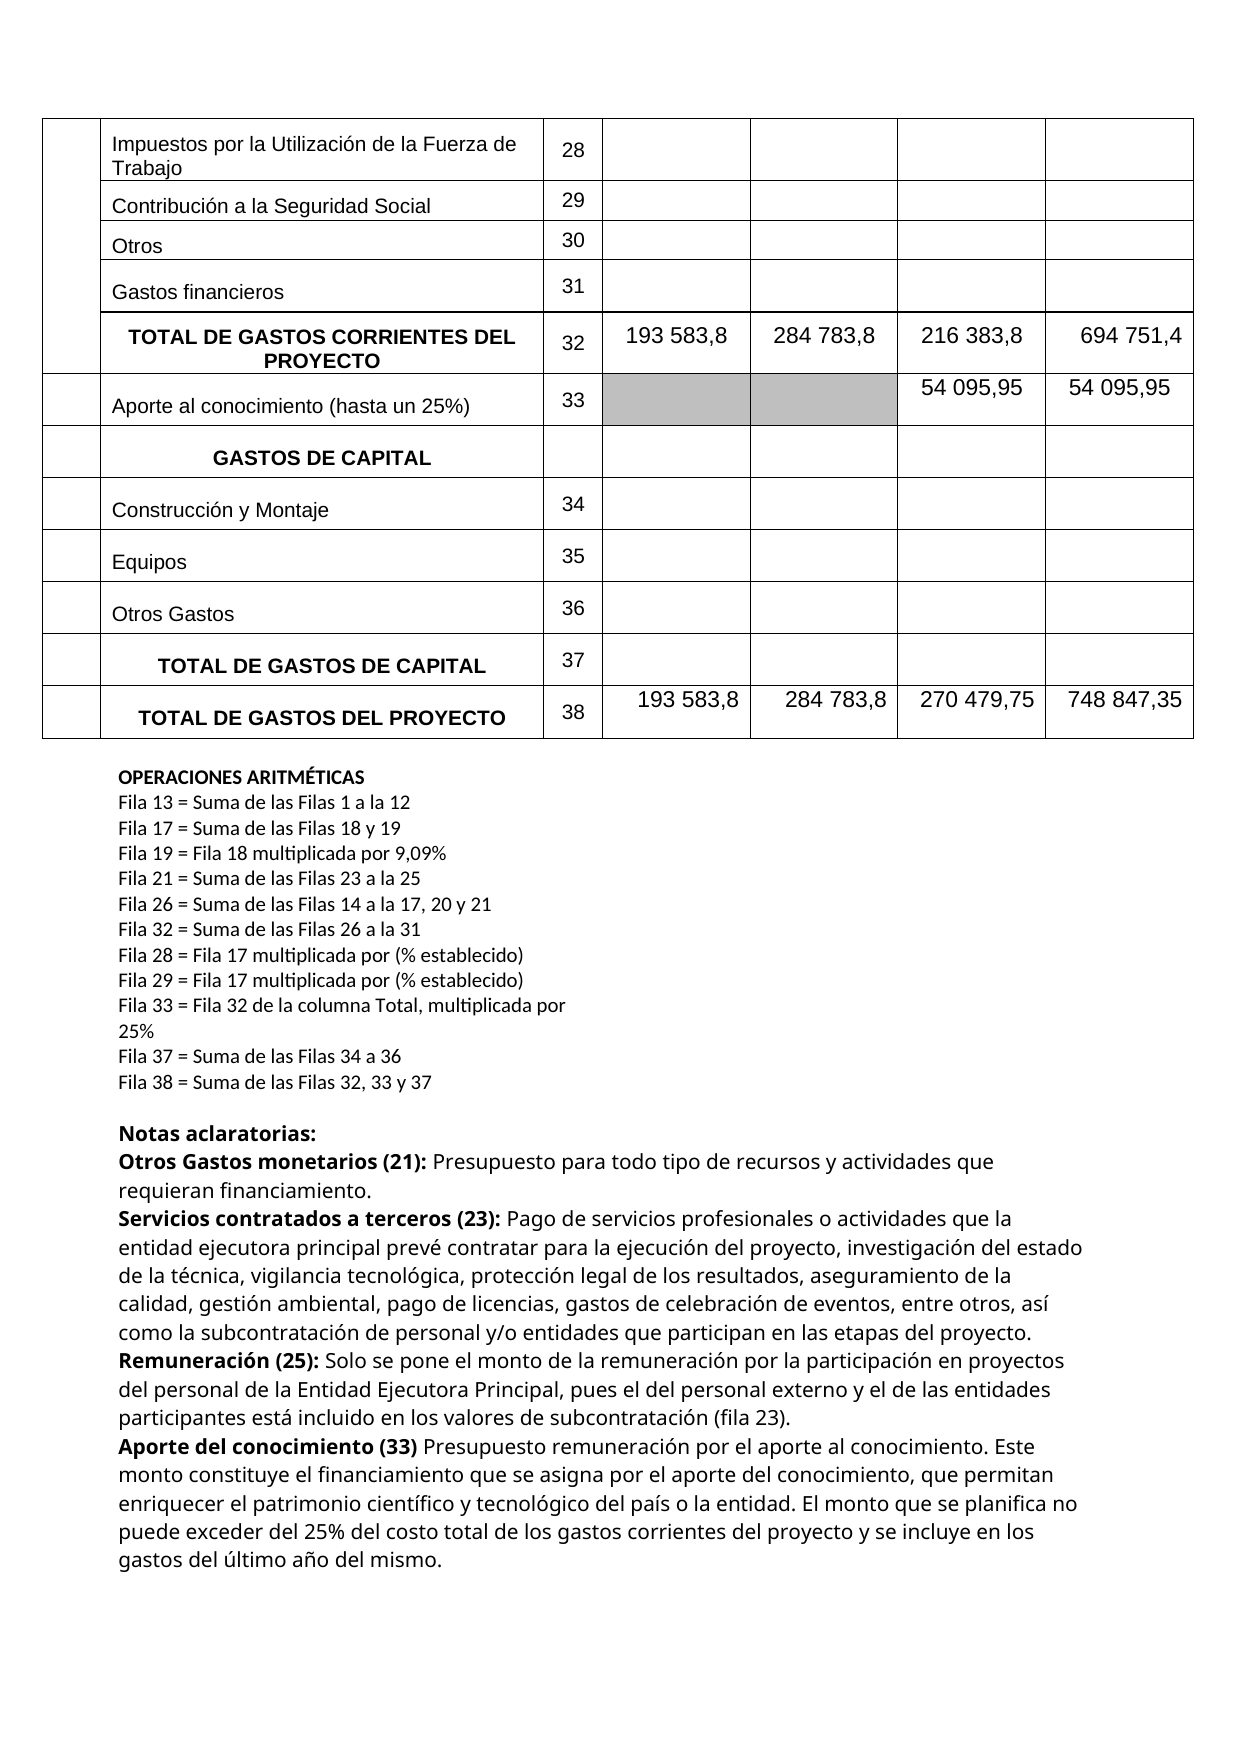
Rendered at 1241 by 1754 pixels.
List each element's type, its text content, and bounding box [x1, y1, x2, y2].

table_cell [603, 181, 750, 219]
table_cell [898, 260, 1045, 311]
table_cell 54 095,95‬ [1046, 374, 1193, 425]
table_cell Construcción y Montaje [101, 478, 543, 529]
table_cell [1046, 181, 1193, 219]
table_cell [898, 478, 1045, 529]
text Fila 21 = Suma de las Filas 23 a la 25 [118, 866, 1122, 891]
table_cell [1046, 530, 1193, 581]
table_cell Equipos [101, 530, 543, 581]
table_cell [898, 634, 1045, 685]
table_cell Otros [101, 221, 543, 259]
table_cell 748 847,35 [1046, 686, 1193, 737]
text OPERACIONES ARITMÉTICAS [118, 764, 1122, 789]
table_cell [603, 530, 750, 581]
text como la subcontratación de personal y/o entidades que participan en las etapas del proyecto. [118, 1318, 1122, 1346]
table_cell [1046, 634, 1193, 685]
table_cell [898, 221, 1045, 259]
table_cell 32 [544, 313, 602, 373]
table_cell [1046, 260, 1193, 311]
table_cell [751, 181, 897, 219]
table_cell [751, 530, 897, 581]
table_cell [898, 119, 1045, 179]
text Remuneración (25): Solo se pone el monto de la remuneración por la participación en proyectos [118, 1346, 1122, 1375]
table_cell Aporte al conocimiento (hasta un 25%) [101, 374, 543, 425]
text gastos del último año del mismo. [118, 1546, 1122, 1574]
table_cell [603, 634, 750, 685]
text Notas aclaratorias: [118, 1119, 1122, 1147]
text del personal de la Entidad Ejecutora Principal, pues el del personal externo y el de las entidades [118, 1375, 1122, 1403]
table_cell [603, 260, 750, 311]
table_cell [603, 221, 750, 259]
text de la técnica, vigilancia tecnológica, protección legal de los resultados, aseguramiento de la [118, 1261, 1122, 1289]
table_cell TOTAL DE GASTOS DE CAPITAL [101, 634, 543, 685]
table_cell [751, 582, 897, 633]
table_cell 29 [544, 181, 602, 219]
table_cell 284 783,8 [751, 313, 897, 373]
table_cell 270 479,75 [898, 686, 1045, 737]
table_cell TOTAL DE GASTOS CORRIENTES DEL PROYECTO [101, 313, 543, 373]
text Fila 17 = Suma de las Filas 18 y 19 [118, 815, 1122, 840]
table_cell [43, 478, 100, 529]
table_cell 38 [544, 686, 602, 737]
text enriquecer el patrimonio científico y tecnológico del país o la entidad. El monto que se planifica no [118, 1489, 1122, 1517]
text calidad, gestión ambiental, pago de licencias, gastos de celebración de eventos, entre otros, así [118, 1289, 1122, 1318]
text Fila 37 = Suma de las Filas 34 a 36 [118, 1043, 1122, 1069]
text Fila 32 = Suma de las Filas 26 a la 31 [118, 916, 1122, 942]
text Fila 33 = Fila 32 de la columna Total, multiplicada por [118, 993, 1122, 1018]
table_cell [43, 426, 100, 477]
text Fila 38 = Suma de las Filas 32, 33 y 37 [118, 1069, 1122, 1094]
table_cell 30 [544, 221, 602, 259]
table_cell [43, 119, 100, 373]
table_cell [43, 530, 100, 581]
table_cell [751, 374, 897, 425]
table_cell [751, 634, 897, 685]
table_cell [603, 374, 750, 425]
table_cell TOTAL DE GASTOS DEL PROYECTO [101, 686, 543, 737]
table_cell [43, 374, 100, 425]
table_cell 31 [544, 260, 602, 311]
table_cell [43, 634, 100, 685]
table_cell [898, 426, 1045, 477]
text puede exceder del 25% del costo total de los gastos corrientes del proyecto y se incluye en los [118, 1517, 1122, 1546]
table_cell 37 [544, 634, 602, 685]
table_cell [43, 686, 100, 737]
table_cell 28 [544, 119, 602, 179]
table_cell [751, 221, 897, 259]
table_cell [1046, 426, 1193, 477]
text monto constituye el financiamiento que se asigna por el aporte del conocimiento, que permitan [118, 1460, 1122, 1489]
text 25% [118, 1018, 1122, 1043]
table_cell [751, 478, 897, 529]
table_cell 34 [544, 478, 602, 529]
table_cell [898, 582, 1045, 633]
text Fila 13 = Suma de las Filas 1 a la 12 [118, 789, 1122, 815]
table_cell [603, 119, 750, 179]
text Fila 19 = Fila 18 multiplicada por 9,09% [118, 840, 1122, 866]
table_cell [751, 426, 897, 477]
text participantes está incluido en los valores de subcontratación (fila 23). [118, 1403, 1122, 1432]
table_cell [1046, 119, 1193, 179]
table_cell [898, 530, 1045, 581]
text entidad ejecutora principal prevé contratar para la ejecución del proyecto, investigación del estado [118, 1233, 1122, 1261]
text Servicios contratados a terceros (23): Pago de servicios profesionales o actividades que la [118, 1204, 1122, 1233]
table_cell [1046, 582, 1193, 633]
table_cell [898, 181, 1045, 219]
table_cell [751, 260, 897, 311]
table_cell [751, 119, 897, 179]
table_cell 216 383,8 [898, 313, 1045, 373]
table_cell [603, 478, 750, 529]
table_cell [603, 426, 750, 477]
table_cell 36 [544, 582, 602, 633]
table_cell 694 751,4 [1046, 313, 1193, 373]
table_cell GASTOS DE CAPITAL [101, 426, 543, 477]
table_cell 33 [544, 374, 602, 425]
table_cell 54 095,95‬ [898, 374, 1045, 425]
table_cell Gastos financieros [101, 260, 543, 311]
table_cell [603, 582, 750, 633]
text Fila 28 = Fila 17 multiplicada por (% establecido) [118, 942, 1122, 967]
text Otros Gastos monetarios (21): Presupuesto para todo tipo de recursos y actividades que [118, 1147, 1122, 1176]
table_cell Otros Gastos [101, 582, 543, 633]
table_cell [544, 426, 602, 477]
text Fila 29 = Fila 17 multiplicada por (% establecido) [118, 967, 1122, 993]
table_cell [1046, 478, 1193, 529]
text Fila 26 = Suma de las Filas 14 a la 17, 20 y 21 [118, 891, 1122, 916]
table_cell [43, 582, 100, 633]
text Aporte del conocimiento (33) Presupuesto remuneración por el aporte al conocimiento. Este [118, 1432, 1122, 1460]
table_cell Contribución a la Seguridad Social [101, 181, 543, 219]
table_cell Impuestos por la Utilización de la Fuerza de Trabajo [101, 119, 543, 179]
table_cell [1046, 221, 1193, 259]
table_cell 35 [544, 530, 602, 581]
table_cell 193 583,8 [603, 686, 750, 737]
table_cell 193 583,8 [603, 313, 750, 373]
table_cell 284 783,8 [751, 686, 897, 737]
text requieran financiamiento. [118, 1176, 1122, 1204]
